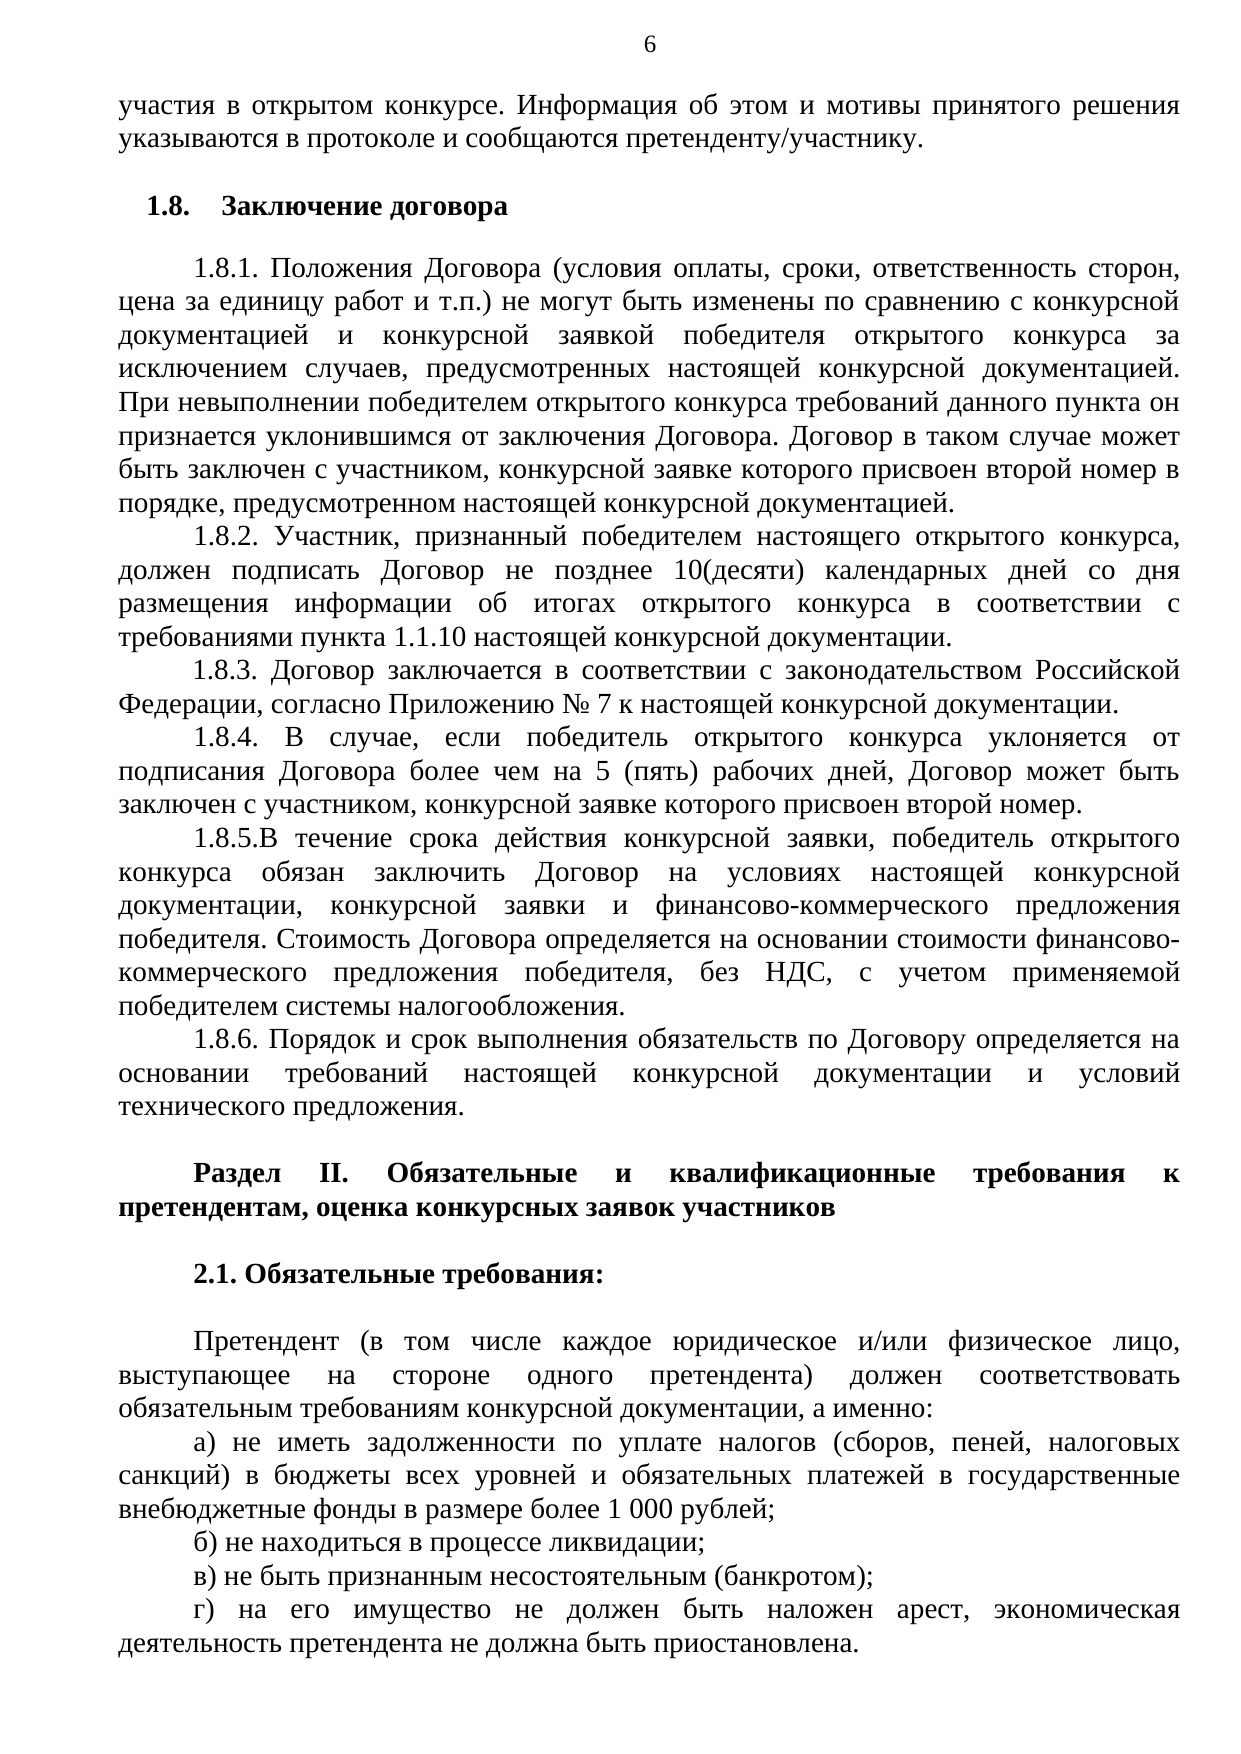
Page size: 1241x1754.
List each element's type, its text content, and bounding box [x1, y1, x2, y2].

text б) не находиться в процессе ликвидации; [118, 1524, 1181, 1558]
text Претендент (в том числе каждое юридическое и/или физическое лицо, выступающее на стороне одного претендента) должен соответствовать обязательным требованиям конкурсной документации, а именно: [118, 1323, 1181, 1424]
text 1.8.1. Положения Договора (условия оплаты, сроки, ответственность сторон, цена за единицу работ и т.п.) не могут быть изменены по сравнению с конкурсной документацией и конкурсной заявкой победителя открытого конкурса за исключением случаев, предусмотренных настоящей конкурсной документацией. При невыполнении победителем открытого конкурса требований данного пункта он признается уклонившимся от заключения Договора. Договор в таком случае может быть заключен с участником, конкурсной заявке которого присвоен второй номер в порядке, предусмотренном настоящей конкурсной документацией. [118, 250, 1181, 518]
text Раздел II. Обязательные и квалификационные требования к претендентам, оценка конкурсных заявок участников [118, 1156, 1181, 1223]
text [118, 87, 1181, 154]
text в) не быть признанным несостоятельным (банкротом); [118, 1558, 1181, 1592]
subtitle Заключение договора [146, 188, 1181, 221]
text 1.8.2. Участник, признанный победителем настоящего открытого конкурса, должен подписать Договор не позднее 10(десяти) календарных дней со дня размещения информации об итогах открытого конкурса в соответствии с требованиями пункта 1.1.10 настоящей конкурсной документации. [118, 518, 1181, 652]
text г) на его имущество не должен быть наложен арест, экономическая деятельность претендента не должна быть приостановлена. [118, 1592, 1181, 1659]
text 1.8.3. Договор заключается в соответствии с законодательством Российской Федерации, согласно Приложению № 7 к настоящей конкурсной документации. [118, 652, 1181, 719]
text 1.8.5.В течение срока действия конкурсной заявки, победитель открытого конкурса обязан заключить Договор на условиях настоящей конкурсной документации, конкурсной заявки и финансово-коммерческого предложения победителя. Стоимость Договора определяется на основании стоимости финансово-коммерческого предложения победителя, без НДС, с учетом применяемой победителем системы налогообложения. [118, 820, 1181, 1021]
text а) не иметь задолженности по уплате налогов (сборов, пеней, налоговых санкций) в бюджеты всех уровней и обязательных платежей в государственные внебюджетные фонды в размере более 1 000 рублей; [118, 1424, 1181, 1524]
text 1.8.6. Порядок и срок выполнения обязательств по Договору определяется на основании требований настоящей конкурсной документации и условий технического предложения. [118, 1021, 1181, 1122]
text 1.8.4. В случае, если победитель открытого конкурса уклоняется от подписания Договора более чем на 5 (пять) рабочих дней, Договор может быть заключен с участником, конкурсной заявке которого присвоен второй номер. [118, 719, 1181, 820]
text 2.1. Обязательные требования: [118, 1256, 1181, 1290]
